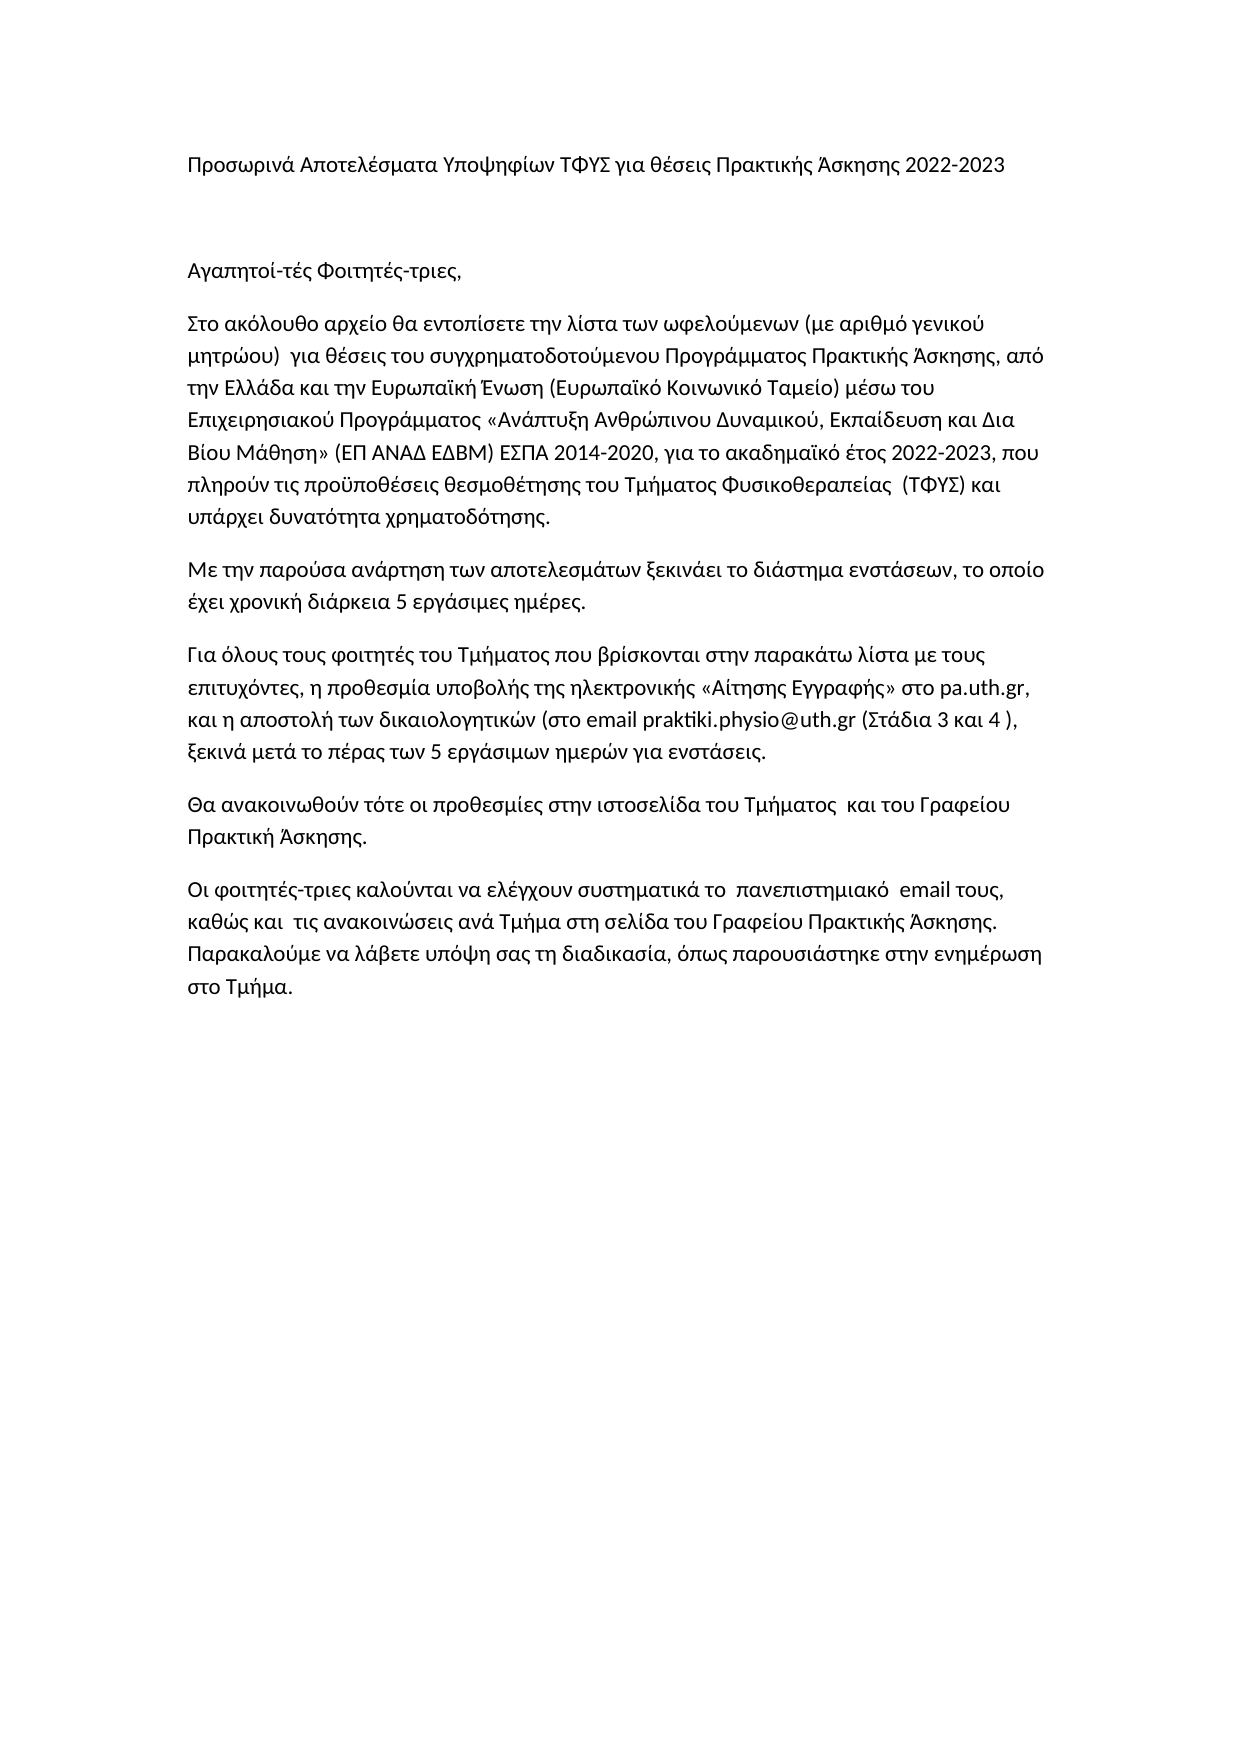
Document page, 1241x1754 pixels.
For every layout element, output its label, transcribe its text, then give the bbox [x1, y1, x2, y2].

text Θα ανακοινωθούν τότε οι προθεσμίες στην ιστοσελίδα του Τμήματος και του Γραφείου Πρακτική Άσκησης. [187, 790, 1053, 850]
text Με την παρούσα ανάρτηση των αποτελεσμάτων ξεκινάει το διάστημα ενστάσεων, το οποίο έχει χρονική διάρκεια 5 εργάσιμες ημέρες. [187, 555, 1053, 615]
text Για όλους τους φοιτητές του Τμήματος που βρίσκονται στην παρακάτω λίστα με τους επιτυχόντες, η προθεσμία υποβολής της ηλεκτρονικής «Αίτησης Εγγραφής» στο pa.uth.gr, και η αποστολή των δικαιολογητικών (στο email praktiki.physio@uth.gr (Στάδια 3 και 4 ), ξεκινά μετά το πέρας των 5 εργάσιμων ημερών για ενστάσεις. [187, 640, 1053, 765]
text Στο ακόλουθο αρχείο θα εντοπίσετε την λίστα των ωφελούμενων (με αριθμό γενικού μητρώου) για θέσεις του συγχρηματοδοτούμενου Προγράμματος Πρακτικής Άσκησης, από την Ελλάδα και την Ευρωπαϊκή Ένωση (Ευρωπαϊκό Κοινωνικό Ταμείο) μέσω του Επιχειρησιακού Προγράμματος «Ανάπτυξη Ανθρώπινου Δυναμικού, Εκπαίδευση και Δια Βίου Μάθηση» (ΕΠ ΑΝΑΔ ΕΔΒΜ) ΕΣΠΑ 2014-2020, για το ακαδημαϊκό έτος 2022-2023, που πληρούν τις προϋποθέσεις θεσμοθέτησης του Τμήματος Φυσικοθεραπείας (ΤΦΥΣ) και υπάρχει δυνατότητα χρηματοδότησης. [187, 309, 1053, 530]
text Οι φοιτητές-τριες καλούνται να ελέγχουν συστηματικά το πανεπιστημιακό email τους, καθώς και τις ανακοινώσεις ανά Τμήμα στη σελίδα του Γραφείου Πρακτικής Άσκησης. Παρακαλούμε να λάβετε υπόψη σας τη διαδικασία, όπως παρουσιάστηκε στην ενημέρωση στο Τμήμα. [187, 875, 1053, 1000]
text Προσωρινά Αποτελέσματα Υποψηφίων ΤΦΥΣ για θέσεις Πρακτικής Άσκησης 2022-2023 [187, 150, 1053, 178]
text Αγαπητοί-τές Φοιτητές-τριες, [187, 256, 1053, 284]
